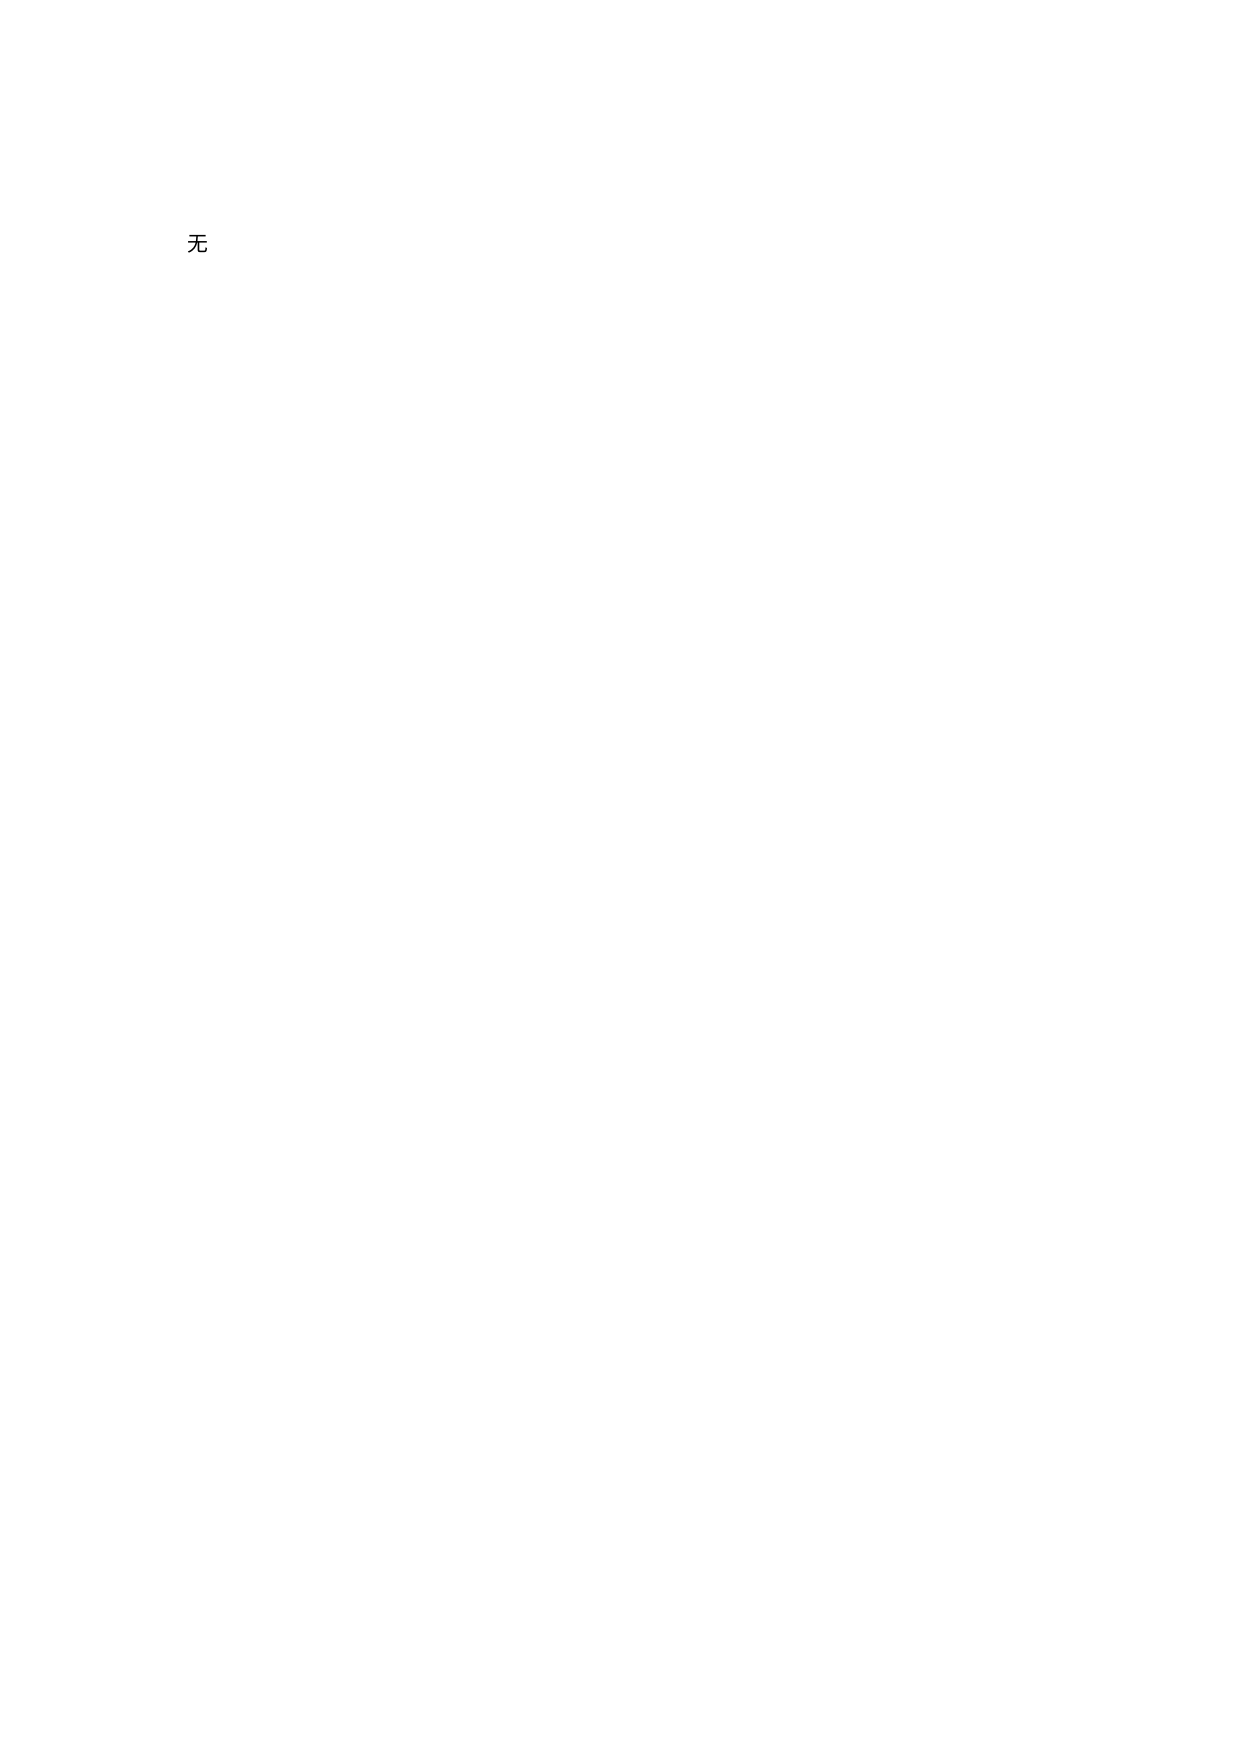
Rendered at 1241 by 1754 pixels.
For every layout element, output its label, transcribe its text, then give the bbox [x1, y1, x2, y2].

text 无 [187, 227, 1053, 259]
